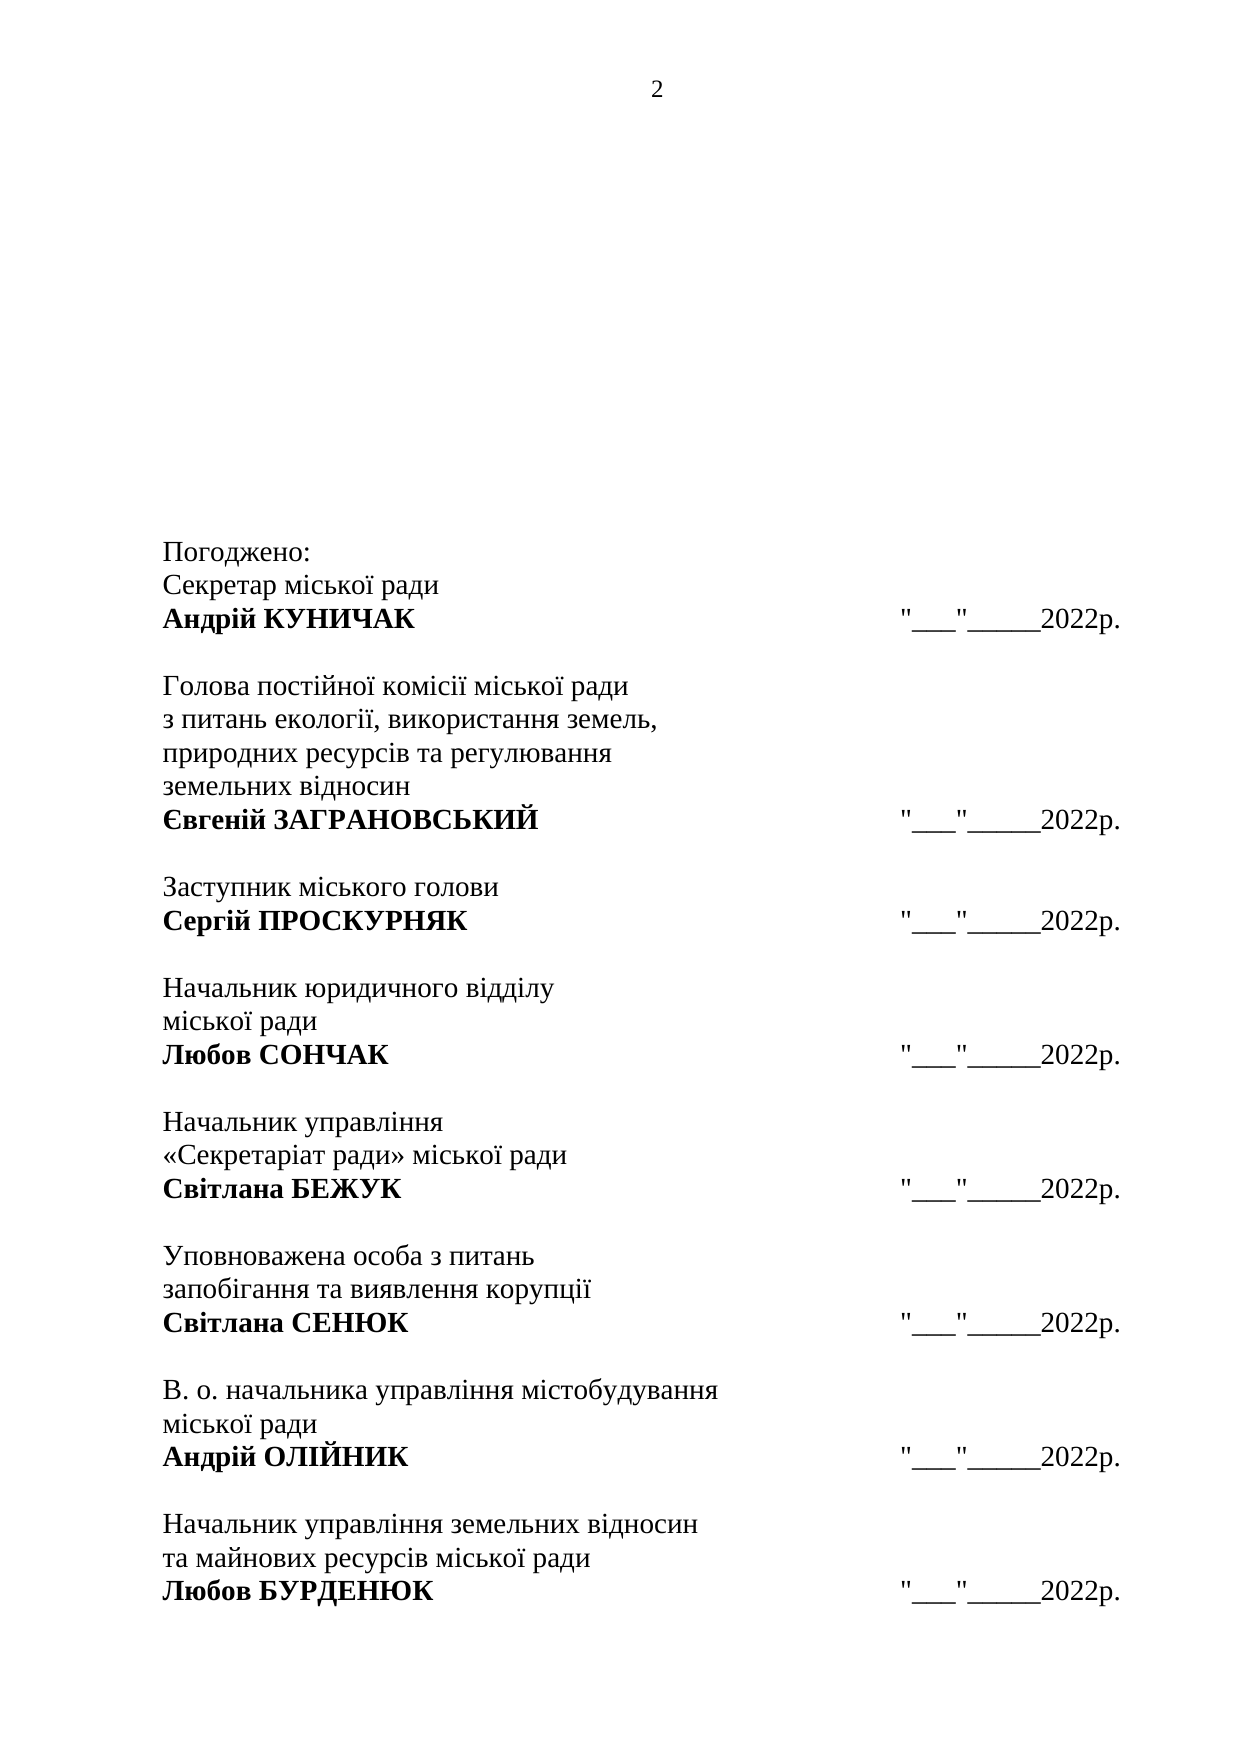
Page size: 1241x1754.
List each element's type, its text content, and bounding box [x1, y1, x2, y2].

text міської ради [162, 1406, 1152, 1439]
text Любов СОНЧАК "___"_____2022р. [162, 1037, 1152, 1070]
text Начальник управління земельних відносин [162, 1506, 1152, 1540]
text Погоджено: [162, 534, 1152, 567]
text запобігання та виявлення корупції [162, 1272, 1152, 1305]
text Світлана СЕНЮК "___"_____2022р. [162, 1305, 1152, 1339]
text земельних відносин [162, 768, 1152, 802]
text Секретар міської ради [162, 567, 1152, 601]
text В. о. начальника управління містобудування [162, 1372, 1152, 1406]
text міської ради [162, 1003, 1152, 1037]
text Сергій ПРОСКУРНЯК "___"_____2022р. [162, 903, 1152, 936]
text Уповноважена особа з питань [162, 1238, 1152, 1272]
text Голова постійної комісії міської ради [162, 668, 1152, 701]
text Андрій КУНИЧАК "___"_____2022р. [162, 601, 1152, 634]
text «Секретаріат ради» міської ради [162, 1137, 1152, 1171]
text Начальник управління [162, 1104, 1152, 1137]
text Світлана БЕЖУК "___"_____2022р. [162, 1171, 1152, 1204]
text Любов БУРДЕНЮК "___"_____2022р. [162, 1573, 1152, 1607]
text Андрій ОЛІЙНИК "___"_____2022р. [162, 1439, 1152, 1473]
text природних ресурсів та регулювання [162, 735, 1152, 768]
text Заступник міського голови [162, 869, 1152, 903]
text та майнових ресурсів міської ради [162, 1540, 1152, 1573]
text Начальник юридичного відділу [162, 970, 1152, 1003]
text Євгеній ЗАГРАНОВСЬКИЙ "___"_____2022р. [162, 802, 1152, 836]
text з питань екології, використання земель, [162, 701, 1152, 735]
